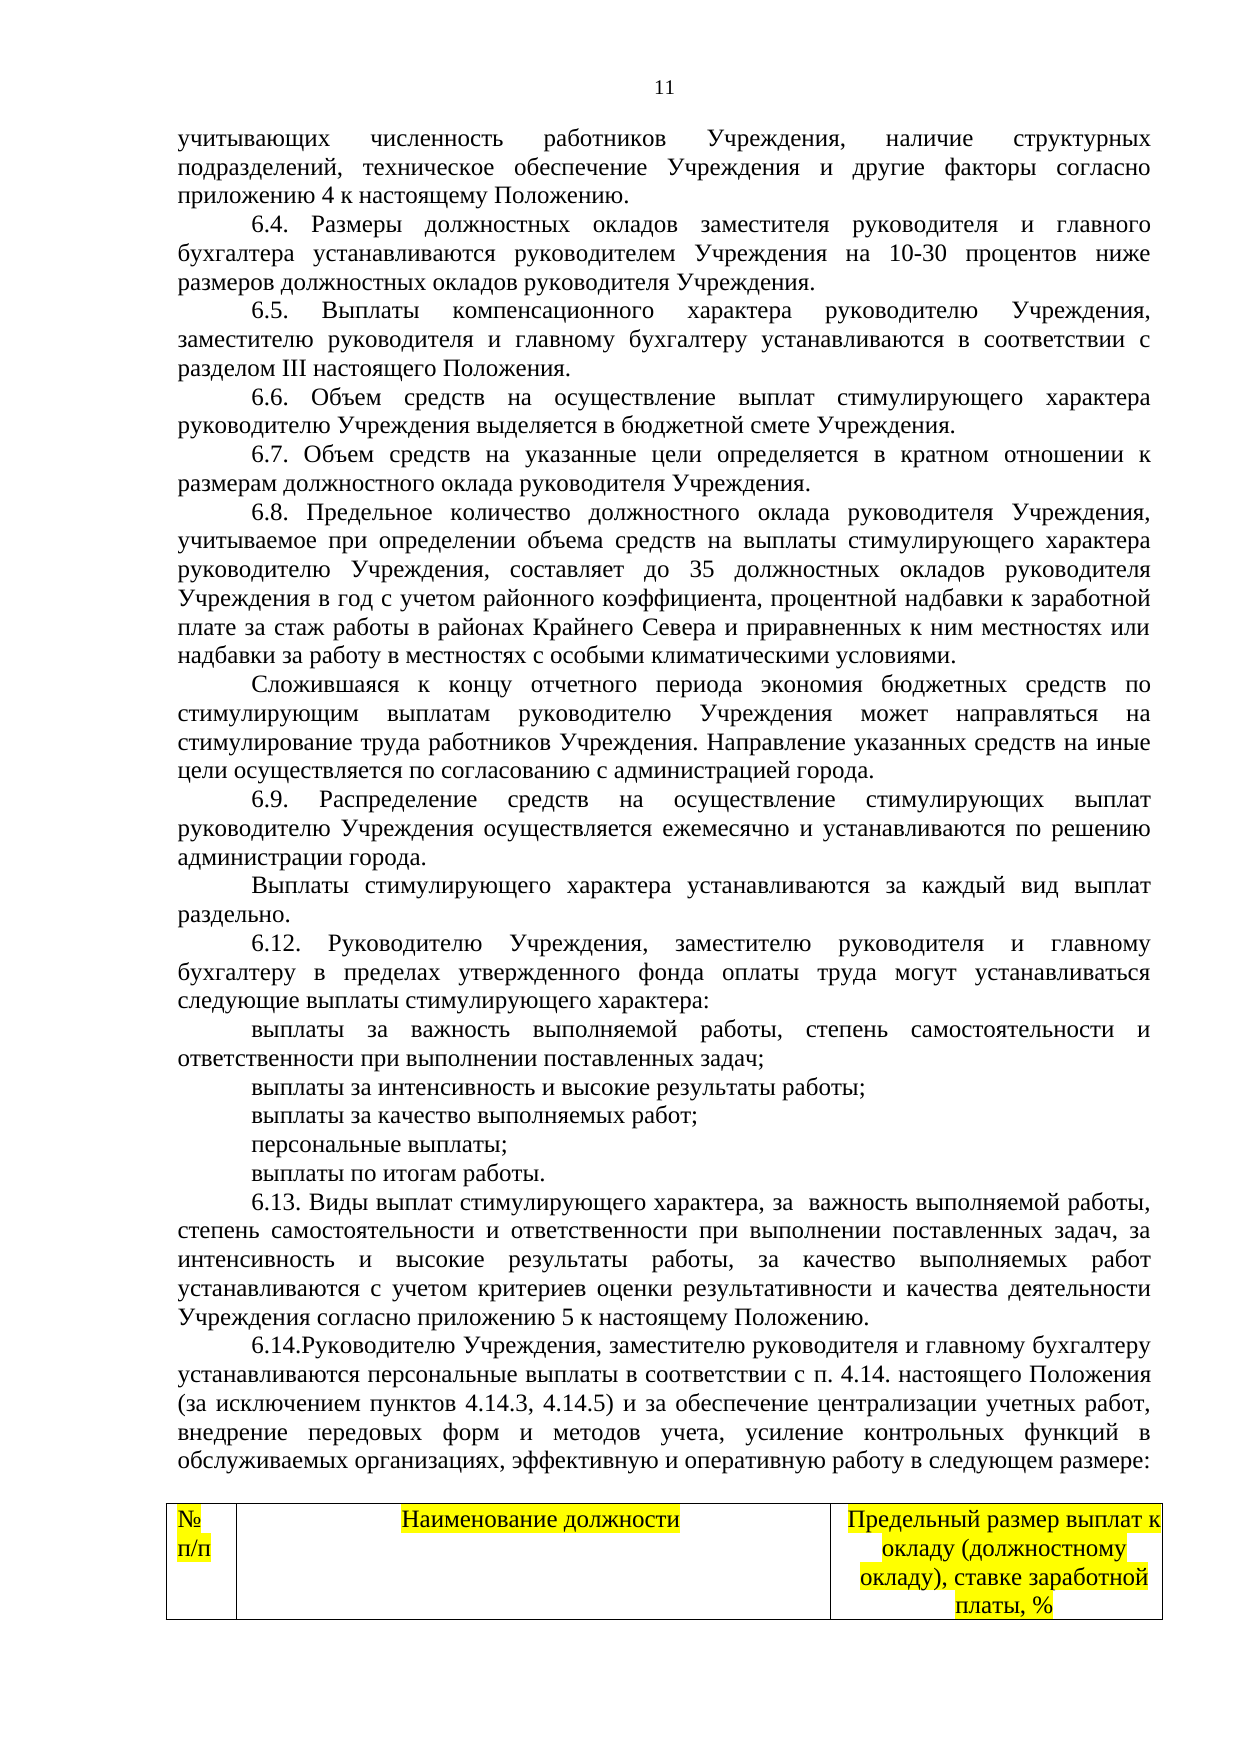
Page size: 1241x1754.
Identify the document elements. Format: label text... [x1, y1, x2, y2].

table_header Предельный размер выплат к окладу (должностному окладу), ставке заработной платы, % [1053, 1504, 1162, 1619]
table_header № п/п [167, 1504, 236, 1619]
text 6.4. Размеры должностных окладов заместителя руководителя и главного бухгалтера устанавливаются руководителем Учреждения на 10-30 процентов ниже размеров должностных окладов руководителя Учреждения. [177, 209, 1152, 296]
table_header Предельный размер выплат к окладу (должностному окладу), ставке заработной платы, % [831, 1504, 955, 1619]
text 6.13. Виды выплат стимулирующего характера, за важность выполняемой работы, степень самостоятельности и ответственности при выполнении поставленных задач, за интенсивность и высокие результаты работы, за качество выполняемых работ устанавливаются с учетом критериев оценки результативности и качества деятельности Учреждения согласно приложению 5 к настоящему Положению. [177, 1187, 1152, 1331]
text выплаты за важность выполняемой работы, степень самостоятельности и ответственности при выполнении поставленных задач; [177, 1014, 1152, 1072]
text 6.14.Руководителю Учреждения, заместителю руководителя и главному бухгалтеру устанавливаются персональные выплаты в соответствии с п. 4.14. настоящего Положения (за исключением пунктов 4.14.3, 4.14.5) и за обеспечение централизации учетных работ, внедрение передовых форм и методов учета, усиление контрольных функций в обслуживаемых организациях, эффективную и оперативную работу в следующем размере: [177, 1331, 1152, 1474]
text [177, 123, 1152, 209]
text выплаты за качество выполняемых работ; [177, 1101, 1152, 1129]
text 6.6. Объем средств на осуществление выплат стимулирующего характера руководителю Учреждения выделяется в бюджетной смете Учреждения. [177, 382, 1152, 439]
text Сложившаяся к концу отчетного периода экономия бюджетных средств по стимулирующим выплатам руководителю Учреждения может направляться на стимулирование труда работников Учреждения. Направление указанных средств на иные цели осуществляется по согласованию с администрацией города. [177, 669, 1152, 784]
text персональные выплаты; [177, 1129, 1152, 1158]
table_header Наименование должности [237, 1504, 830, 1619]
text 6.7. Объем средств на указанные цели определяется в кратном отношении к размерам должностного оклада руководителя Учреждения. [177, 439, 1152, 497]
text 6.12. Руководителю Учреждения, заместителю руководителя и главному бухгалтеру в пределах утвержденного фонда оплаты труда могут устанавливаться следующие выплаты стимулирующего характера: [177, 928, 1152, 1014]
text Выплаты стимулирующего характера устанавливаются за каждый вид выплат раздельно. [177, 871, 1152, 928]
text выплаты по итогам работы. [177, 1158, 1152, 1187]
text 6.9. Распределение средств на осуществление стимулирующих выплат руководителю Учреждения осуществляется ежемесячно и устанавливаются по решению администрации города. [177, 784, 1152, 871]
text 6.8. Предельное количество должностного оклада руководителя Учреждения, учитываемое при определении объема средств на выплаты стимулирующего характера руководителю Учреждения, составляет до 35 должностных окладов руководителя Учреждения в год с учетом районного коэффициента, процентной надбавки к заработной плате за стаж работы в районах Крайнего Севера и приравненных к ним местностях или надбавки за работу в местностях с особыми климатическими условиями. [177, 497, 1152, 669]
text 6.5. Выплаты компенсационного характера руководителю Учреждения, заместителю руководителя и главному бухгалтеру устанавливаются в соответствии с разделом III настоящего Положения. [177, 296, 1152, 382]
text выплаты за интенсивность и высокие результаты работы; [177, 1072, 1152, 1101]
